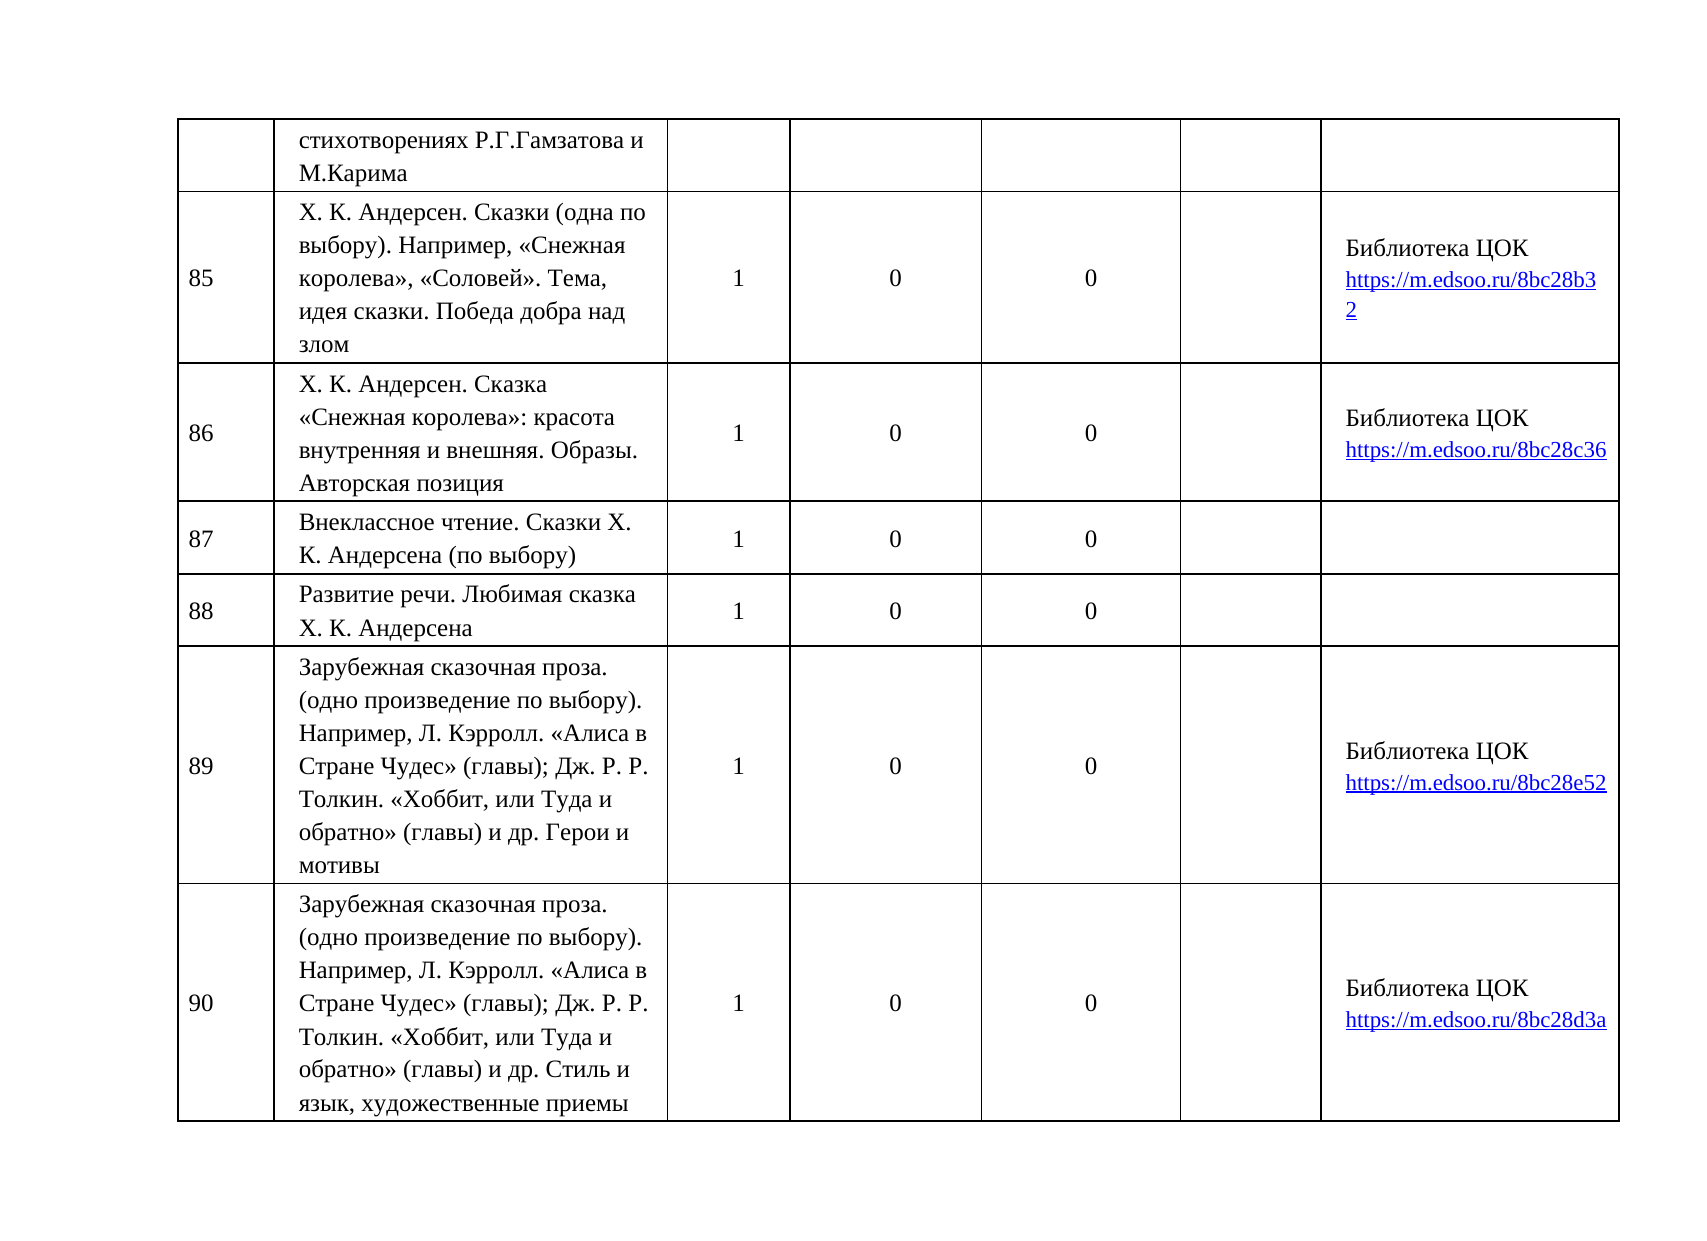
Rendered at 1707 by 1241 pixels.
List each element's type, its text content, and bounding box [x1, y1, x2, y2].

table_cell [1322, 502, 1618, 573]
table_cell 87 [179, 502, 273, 573]
table_cell [1181, 884, 1320, 1120]
table_cell 0 [982, 192, 1180, 362]
table_cell 0 [982, 502, 1180, 573]
table_cell 90 [179, 884, 273, 1120]
table_cell 0 [982, 120, 1180, 191]
table_cell 84 [179, 120, 273, 191]
table_cell [1181, 575, 1320, 645]
table_cell Зарубежная сказочная проза. (одно произведение по выбору). Например, Л. Кэрролл. «Алиса в Стране Чудес» (главы); Дж. Р. Р. Толкин. «Хоббит, или Туда и обратно» (главы) и др. Герои и мотивы [275, 647, 667, 883]
table_cell Х. К. Андерсен. Сказки (одна по выбору). Например, «Снежная королева», «Соловей». Тема, идея сказки. Победа добра над злом [275, 192, 667, 362]
table_cell [1181, 192, 1320, 362]
table_cell 85 [179, 192, 273, 362]
table_cell 0 [791, 884, 981, 1120]
table_cell Развитие речи. Любимая сказка Х. К. Андерсена [275, 575, 667, 645]
table_cell [1181, 502, 1320, 573]
table_cell 0 [791, 575, 981, 645]
table_cell [1322, 575, 1618, 645]
table_cell [1181, 647, 1320, 883]
table_cell 1 [668, 120, 789, 191]
table_cell 0 [791, 502, 981, 573]
table_cell 0 [982, 575, 1180, 645]
table_cell 0 [791, 647, 981, 883]
table_cell [1322, 120, 1618, 191]
table_cell Библиотека ЦОК https://m.edsoo.ru/8bc28d3a [1322, 884, 1618, 1120]
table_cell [275, 120, 667, 191]
table_cell 1 [668, 884, 789, 1120]
table_cell 89 [179, 647, 273, 883]
table_cell [1181, 364, 1320, 500]
table_cell 88 [179, 575, 273, 645]
table_cell 1 [668, 192, 789, 362]
table_cell 0 [791, 192, 981, 362]
table_cell 0 [982, 647, 1180, 883]
table_cell 0 [791, 120, 981, 191]
table_cell 0 [982, 884, 1180, 1120]
table_cell 1 [668, 647, 789, 883]
table_cell Внеклассное чтение. Сказки Х. К. Андерсена (по выбору) [275, 502, 667, 573]
table_cell Библиотека ЦОК https://m.edsoo.ru/8bc28c36 [1322, 364, 1618, 500]
table_cell Х. К. Андерсен. Сказка «Снежная королева»: красота внутренняя и внешняя. Образы. Авторская позиция [275, 364, 667, 500]
table_cell Библиотека ЦОК https://m.edsoo.ru/8bc28e52 [1322, 647, 1618, 883]
table_cell 1 [668, 364, 789, 500]
table_cell Библиотека ЦОК https://m.edsoo.ru/8bc28b32 [1322, 192, 1618, 362]
table_cell [1181, 120, 1320, 191]
table_cell 1 [668, 575, 789, 645]
table_cell 0 [982, 364, 1180, 500]
table_cell 0 [791, 364, 981, 500]
table_cell 1 [668, 502, 789, 573]
table_cell Зарубежная сказочная проза. (одно произведение по выбору). Например, Л. Кэрролл. «Алиса в Стране Чудес» (главы); Дж. Р. Р. Толкин. «Хоббит, или Туда и обратно» (главы) и др. Стиль и язык, художественные приемы [275, 884, 667, 1120]
table_cell 86 [179, 364, 273, 500]
